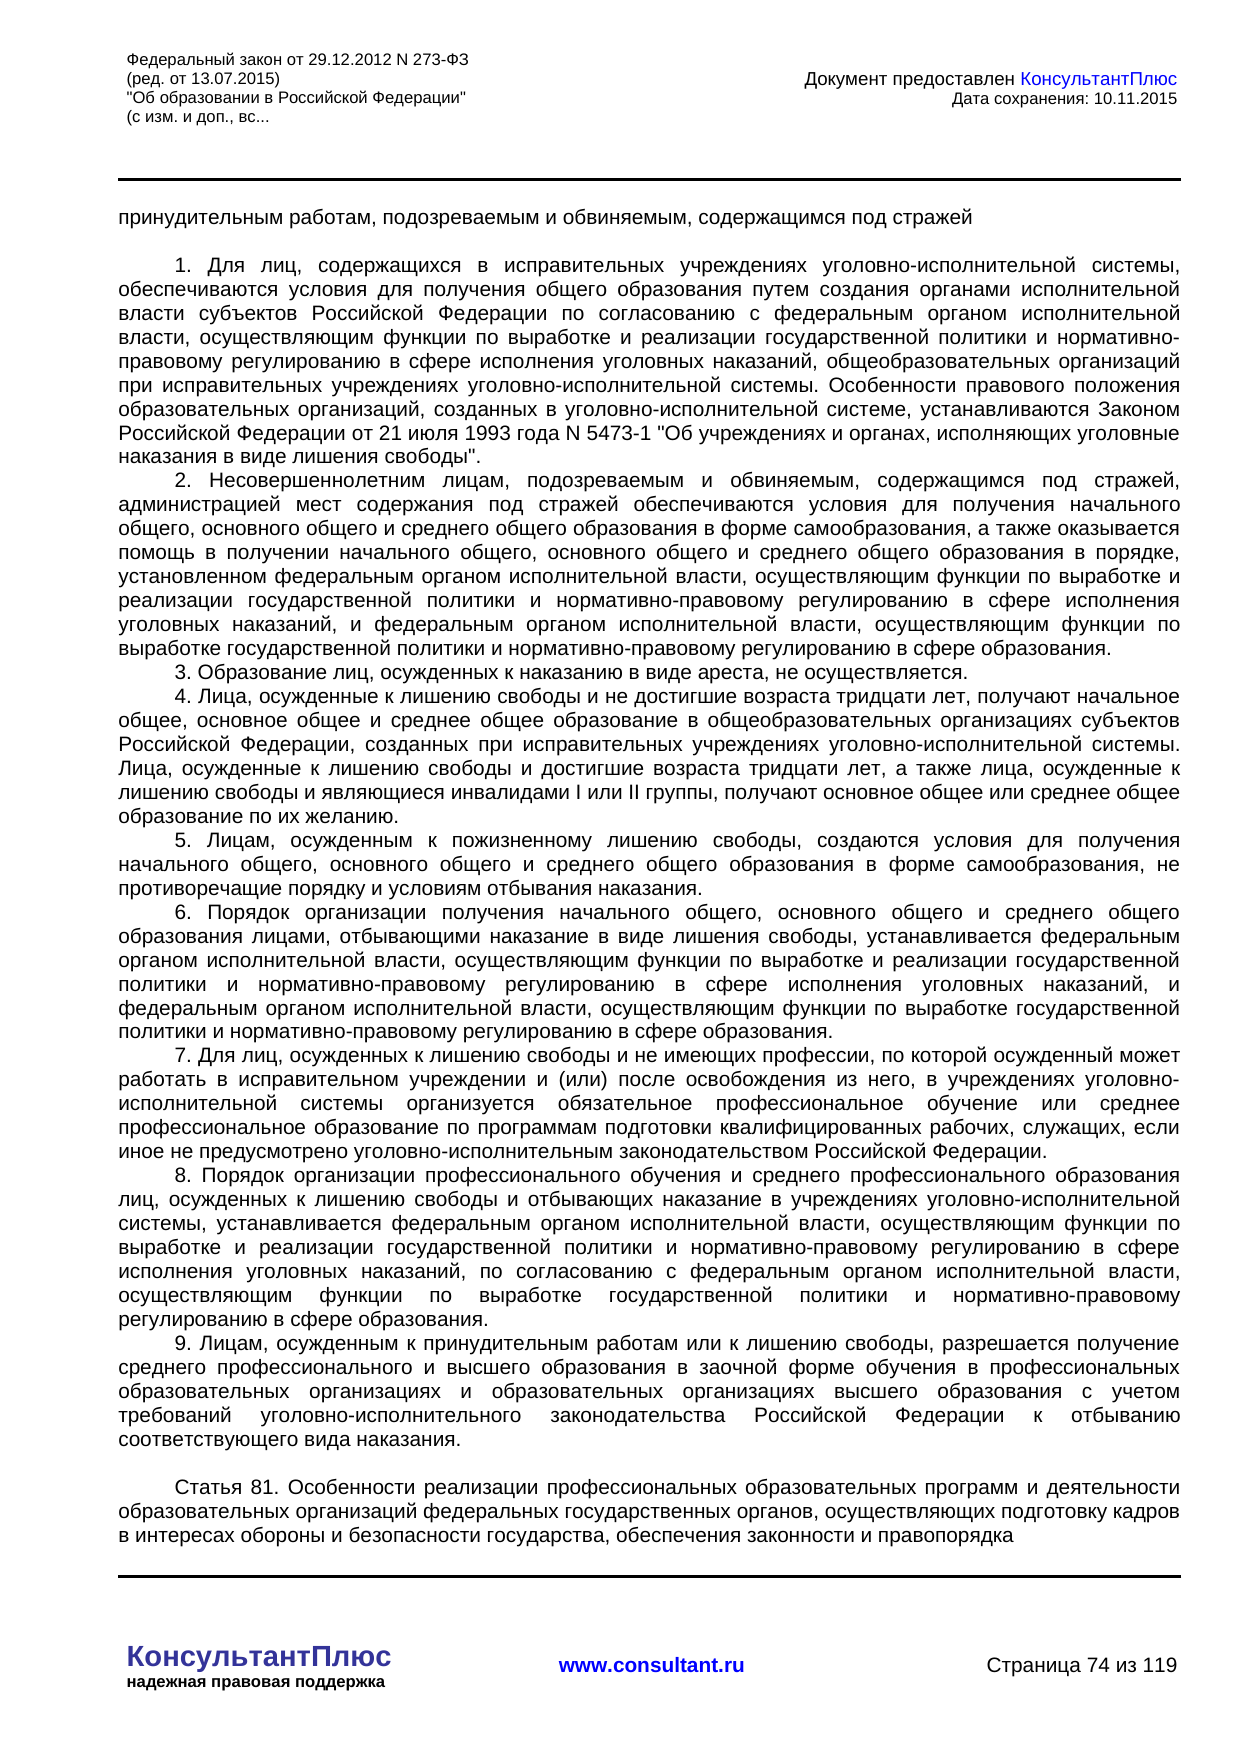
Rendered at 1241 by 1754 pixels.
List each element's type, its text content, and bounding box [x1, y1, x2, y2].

text 6. Порядок организации получения начального общего, основного общего и среднего общего образования лицами, отбывающими наказание в виде лишения свободы, устанавливается федеральным органом исполнительной власти, осуществляющим функции по выработке и реализации государственной политики и нормативно-правовому регулированию в сфере исполнения уголовных наказаний, и федеральным органом исполнительной власти, осуществляющим функции по выработке государственной политики и нормативно-правовому регулированию в сфере образования. [118, 899, 1181, 1043]
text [118, 205, 1181, 229]
text 5. Лицам, осужденным к пожизненному лишению свободы, создаются условия для получения начального общего, основного общего и среднего общего образования в форме самообразования, не противоречащие порядку и условиям отбывания наказания. [118, 828, 1181, 899]
text Статья 81. Особенности реализации профессиональных образовательных программ и деятельности образовательных организаций федеральных государственных органов, осуществляющих подготовку кадров в интересах обороны и безопасности государства, обеспечения законности и правопорядка [118, 1474, 1181, 1546]
text 3. Образование лиц, осужденных к наказанию в виде ареста, не осуществляется. [118, 660, 1181, 684]
text 9. Лицам, осужденным к принудительным работам или к лишению свободы, разрешается получение среднего профессионального и высшего образования в заочной форме обучения в профессиональных образовательных организациях и образовательных организациях высшего образования с учетом требований уголовно-исполнительного законодательства Российской Федерации к отбыванию соответствующего вида наказания. [118, 1331, 1181, 1451]
text 2. Несовершеннолетним лицам, подозреваемым и обвиняемым, содержащимся под стражей, администрацией мест содержания под стражей обеспечиваются условия для получения начального общего, основного общего и среднего общего образования в форме самообразования, а также оказывается помощь в получении начального общего, основного общего и среднего общего образования в порядке, установленном федеральным органом исполнительной власти, осуществляющим функции по выработке и реализации государственной политики и нормативно-правовому регулированию в сфере исполнения уголовных наказаний, и федеральным органом исполнительной власти, осуществляющим функции по выработке государственной политики и нормативно-правовому регулированию в сфере образования. [118, 468, 1181, 660]
text 8. Порядок организации профессионального обучения и среднего профессионального образования лиц, осужденных к лишению свободы и отбывающих наказание в учреждениях уголовно-исполнительной системы, устанавливается федеральным органом исполнительной власти, осуществляющим функции по выработке и реализации государственной политики и нормативно-правовому регулированию в сфере исполнения уголовных наказаний, по согласованию с федеральным органом исполнительной власти, осуществляющим функции по выработке государственной политики и нормативно-правовому регулированию в сфере образования. [118, 1163, 1181, 1331]
text 4. Лица, осужденные к лишению свободы и не достигшие возраста тридцати лет, получают начальное общее, основное общее и среднее общее образование в общеобразовательных организациях субъектов Российской Федерации, созданных при исправительных учреждениях уголовно-исполнительной системы. Лица, осужденные к лишению свободы и достигшие возраста тридцати лет, а также лица, осужденные к лишению свободы и являющиеся инвалидами I или II группы, получают основное общее или среднее общее образование по их желанию. [118, 684, 1181, 828]
text 1. Для лиц, содержащихся в исправительных учреждениях уголовно-исполнительной системы, обеспечиваются условия для получения общего образования путем создания органами исполнительной власти субъектов Российской Федерации по согласованию с федеральным органом исполнительной власти, осуществляющим функции по выработке и реализации государственной политики и нормативно-правовому регулированию в сфере исполнения уголовных наказаний, общеобразовательных организаций при исправительных учреждениях уголовно-исполнительной системы. Особенности правового положения образовательных организаций, созданных в уголовно-исполнительной системе, устанавливаются Законом Российской Федерации от 21 июля 1993 года N 5473-1 "Об учреждениях и органах, исполняющих уголовные наказания в виде лишения свободы". [118, 253, 1181, 468]
text 7. Для лиц, осужденных к лишению свободы и не имеющих профессии, по которой осужденный может работать в исправительном учреждении и (или) после освобождения из него, в учреждениях уголовно-исполнительной системы организуется обязательное профессиональное обучение или среднее профессиональное образование по программам подготовки квалифицированных рабочих, служащих, если иное не предусмотрено уголовно-исполнительным законодательством Российской Федерации. [118, 1043, 1181, 1163]
